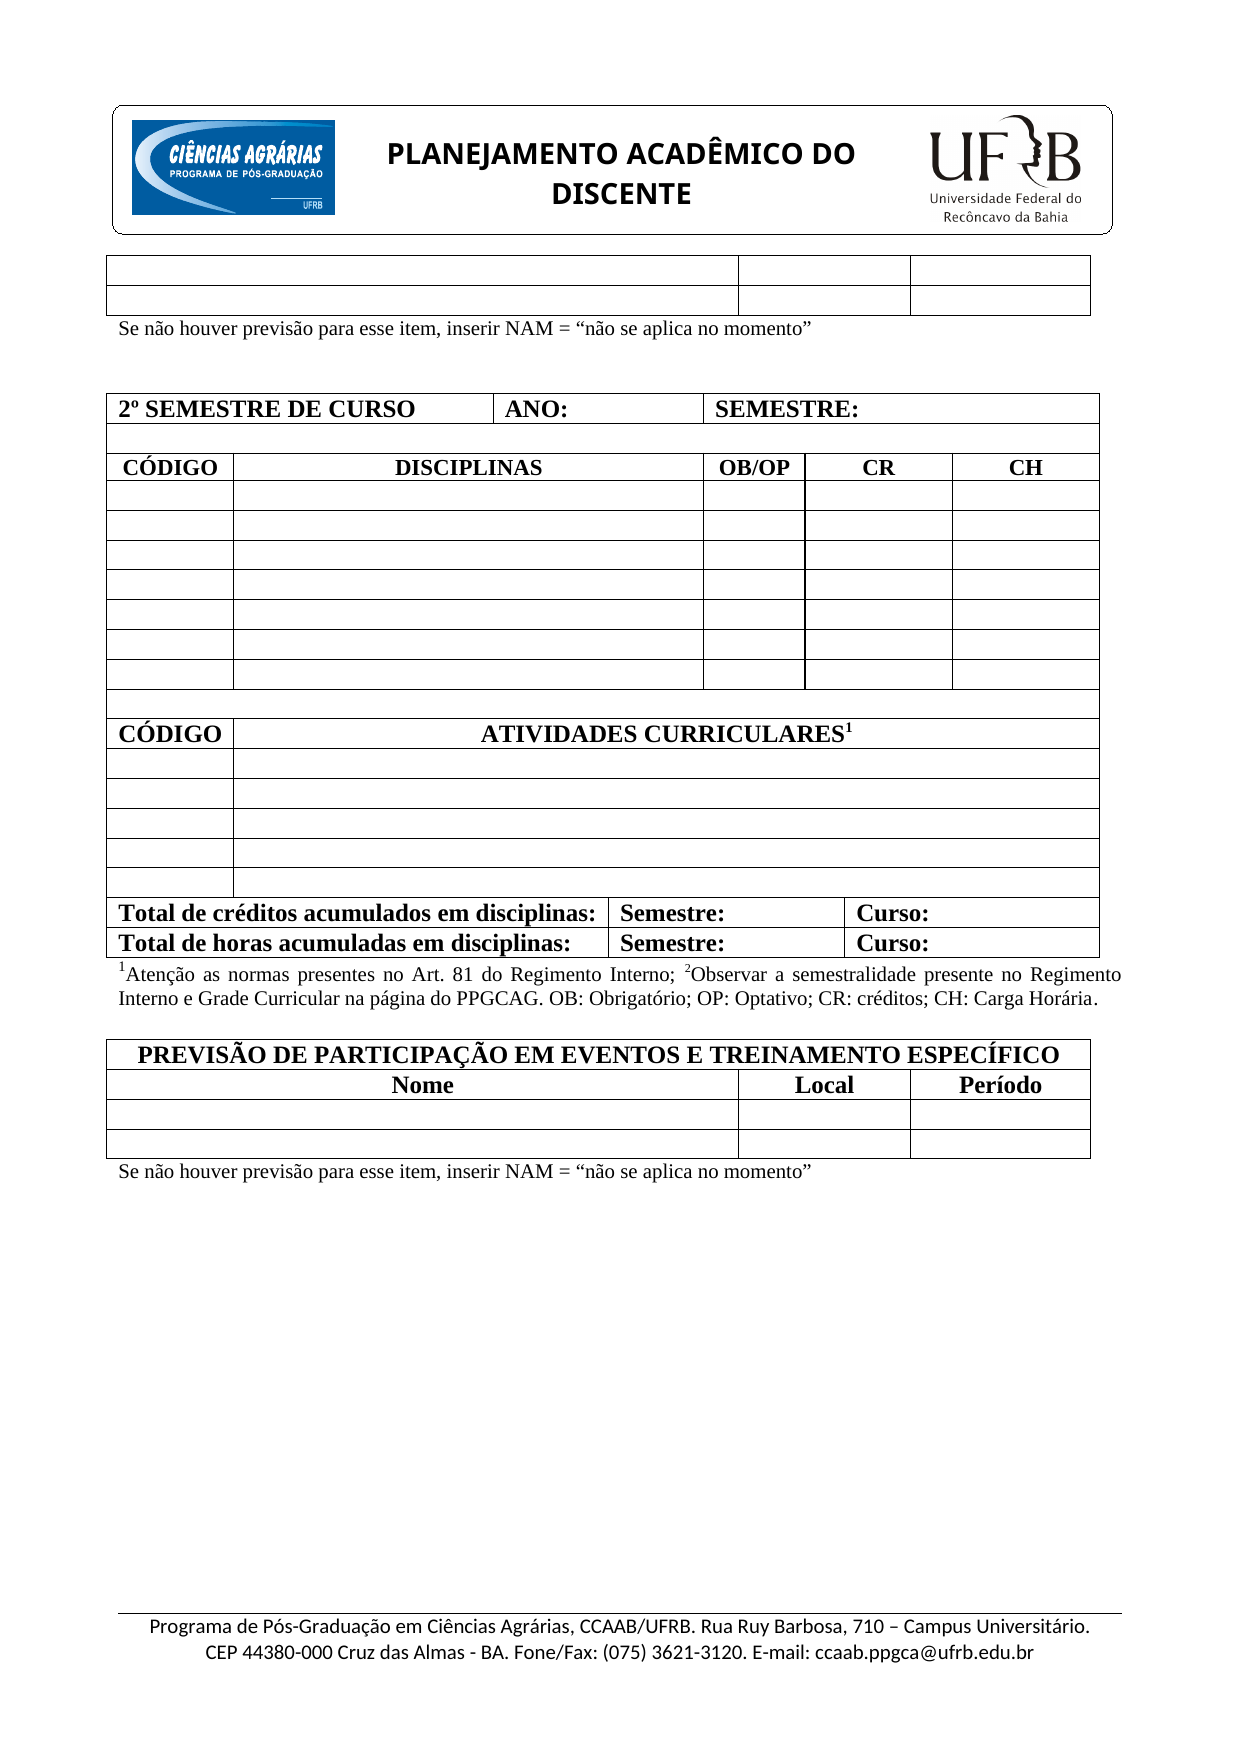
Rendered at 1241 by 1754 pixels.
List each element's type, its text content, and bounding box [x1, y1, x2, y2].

table_cell [806, 541, 952, 569]
table_cell [739, 286, 910, 315]
table_cell [953, 600, 1099, 629]
table_cell [107, 779, 233, 808]
table_cell [911, 286, 1090, 315]
table_header SEMESTRE: [704, 394, 1099, 423]
table_cell CÓDIGO [107, 719, 233, 748]
table_cell DISCIPLINAS [234, 454, 703, 480]
table_cell [234, 481, 703, 510]
table_cell [234, 749, 1099, 778]
table_cell [107, 511, 233, 539]
table_cell [107, 1100, 738, 1128]
table_cell [234, 570, 703, 599]
table_cell CR [806, 454, 952, 480]
table_cell [234, 660, 703, 688]
table_cell [953, 570, 1099, 599]
table_cell [953, 630, 1099, 659]
table_cell [806, 630, 952, 659]
table_cell Período [911, 1070, 1090, 1099]
table_cell [107, 424, 1099, 452]
table_cell [107, 481, 233, 510]
table_cell [107, 286, 738, 315]
table_cell [911, 1100, 1090, 1128]
table_cell [739, 256, 910, 285]
table_cell [107, 868, 233, 897]
text Se não houver previsão para esse item, inserir NAM = “não se aplica no momento” [118, 316, 1122, 340]
table_cell Curso: [845, 898, 1099, 927]
table_cell [704, 630, 804, 659]
table_cell Semestre: [609, 928, 844, 957]
table_cell [704, 660, 804, 688]
table_cell CH [953, 454, 1099, 480]
table_cell [739, 1130, 910, 1158]
table_cell [234, 839, 1099, 867]
table_header 2º SEMESTRE DE CURSO [107, 394, 493, 423]
table_cell OB/OP [704, 454, 804, 480]
table_cell [107, 839, 233, 867]
table_cell [806, 511, 952, 539]
table_cell [953, 541, 1099, 569]
table_cell [704, 511, 804, 539]
table_cell [107, 1130, 738, 1158]
table_cell [739, 1100, 910, 1128]
table_cell CÓDIGO [107, 454, 233, 480]
table_cell [953, 660, 1099, 688]
table_cell ATIVIDADES CURRICULARES1 [234, 719, 1099, 748]
table_cell [806, 600, 952, 629]
table_cell [234, 809, 1099, 837]
table_cell Nome [107, 1070, 738, 1099]
table_cell [107, 660, 233, 688]
table_cell Local [739, 1070, 910, 1099]
table_cell [234, 630, 703, 659]
table_cell [107, 690, 1099, 718]
table_cell [234, 600, 703, 629]
table_cell [107, 256, 738, 285]
table_cell [107, 630, 233, 659]
table_cell [806, 570, 952, 599]
table_cell [107, 600, 233, 629]
table_cell [107, 809, 233, 837]
table_cell [107, 541, 233, 569]
table_header ANO: [494, 394, 703, 423]
table_cell [806, 481, 952, 510]
table_cell [704, 570, 804, 599]
table_cell [234, 511, 703, 539]
table_cell [704, 600, 804, 629]
table_cell [234, 779, 1099, 808]
table_cell [704, 481, 804, 510]
table_cell Total de créditos acumulados em disciplinas: [107, 898, 608, 927]
table_cell [911, 256, 1090, 285]
table_cell [953, 481, 1099, 510]
table_cell [107, 570, 233, 599]
table_header PREVISÃO DE PARTICIPAÇÃO EM EVENTOS E TREINAMENTO ESPECÍFICO [107, 1040, 1090, 1069]
table_cell Total de horas acumuladas em disciplinas: [107, 928, 608, 957]
table_cell [704, 541, 804, 569]
table_cell [953, 511, 1099, 539]
text Se não houver previsão para esse item, inserir NAM = “não se aplica no momento” [118, 1159, 1122, 1183]
table_cell Semestre: [609, 898, 844, 927]
table_cell [234, 541, 703, 569]
text 1Atenção as normas presentes no Art. 81 do Regimento Interno; 2Observar a semestralidade presente no Regimento Interno e Grade Curricular na página do PPGCAG. OB: Obrigatório; OP: Optativo; CR: créditos; CH: Carga Horária. [118, 958, 1122, 1010]
table_cell [806, 660, 952, 688]
picture [930, 115, 1081, 222]
table_cell [234, 868, 1099, 897]
table_cell [107, 749, 233, 778]
table_cell [911, 1130, 1090, 1158]
table_cell Curso: [845, 928, 1099, 957]
